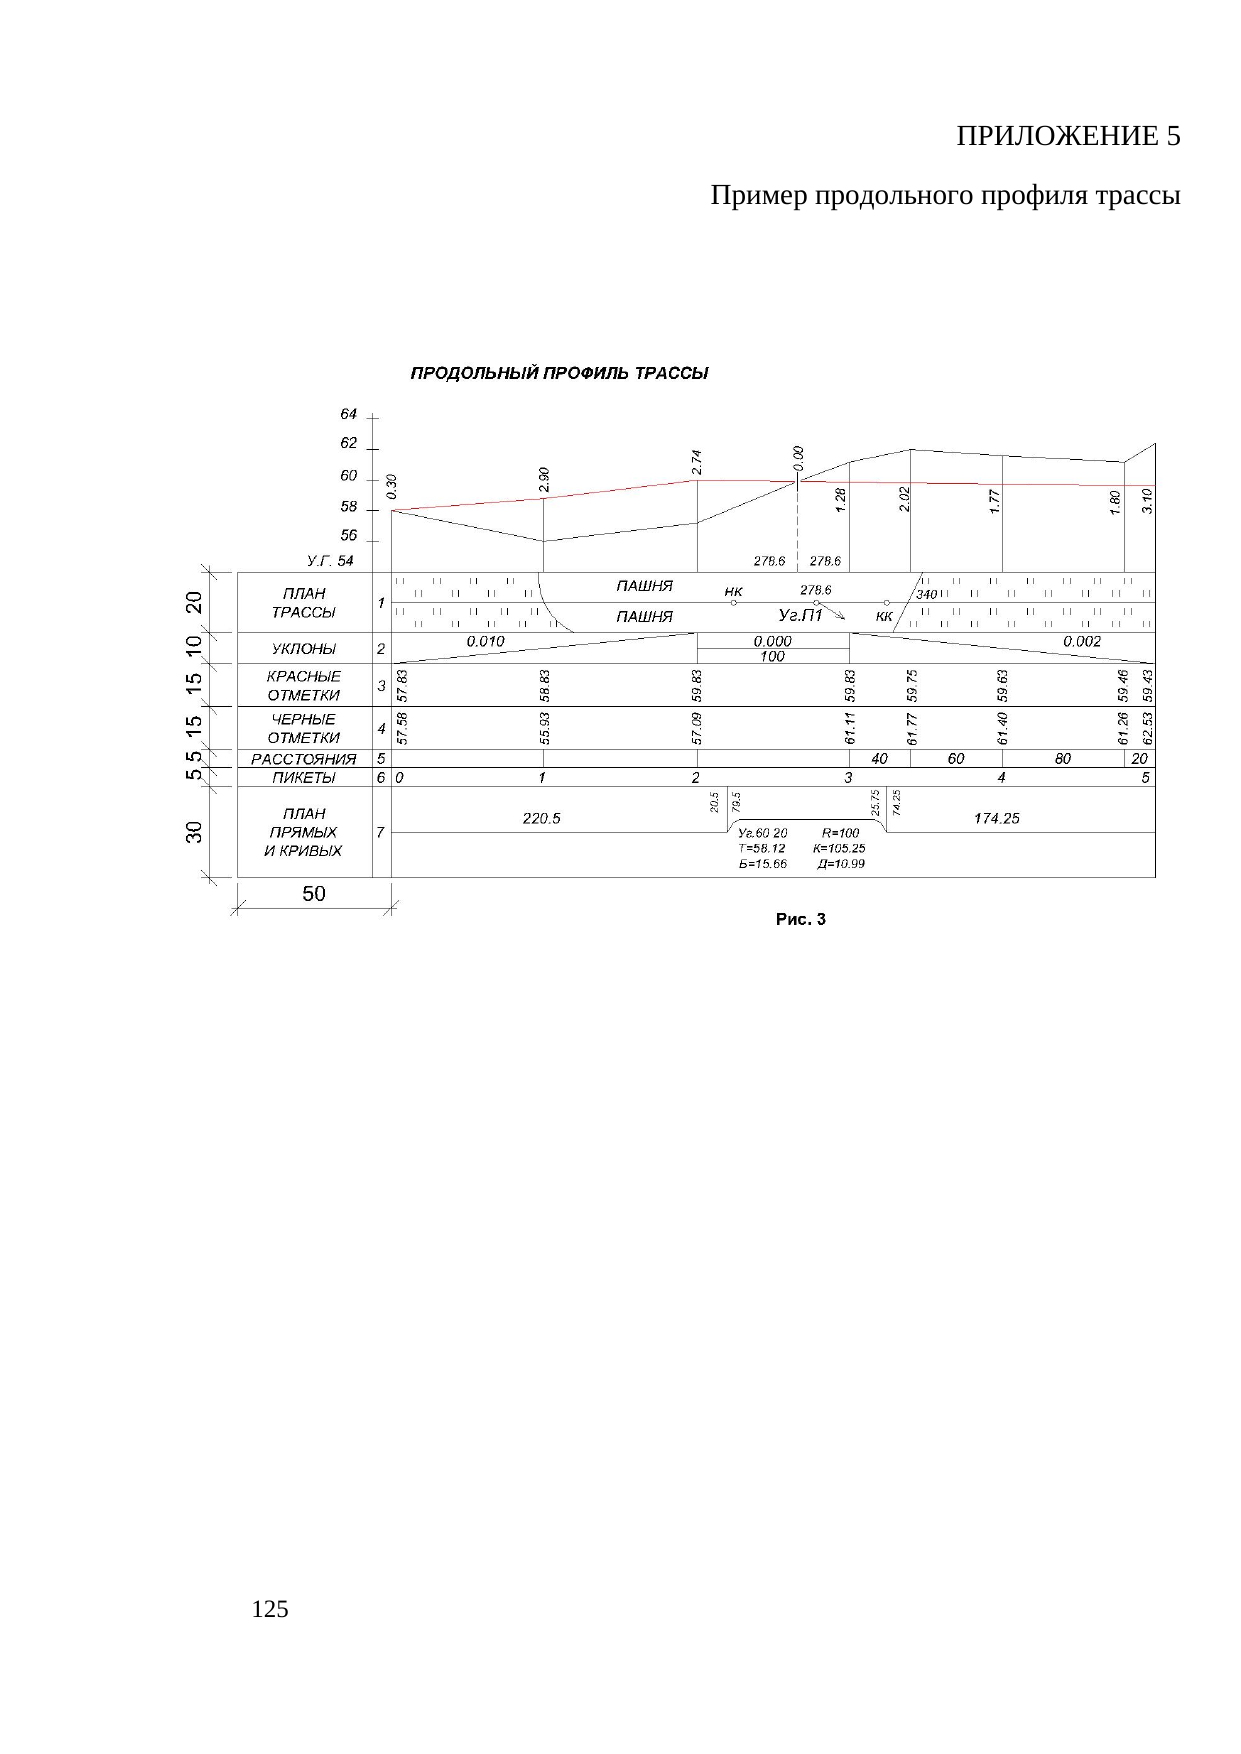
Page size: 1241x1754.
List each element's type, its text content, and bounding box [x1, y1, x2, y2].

picture [177, 236, 1182, 1040]
text ПРИЛОЖЕНИЕ 5 [177, 118, 1181, 152]
text Пример продольного профиля трассы [177, 177, 1181, 211]
